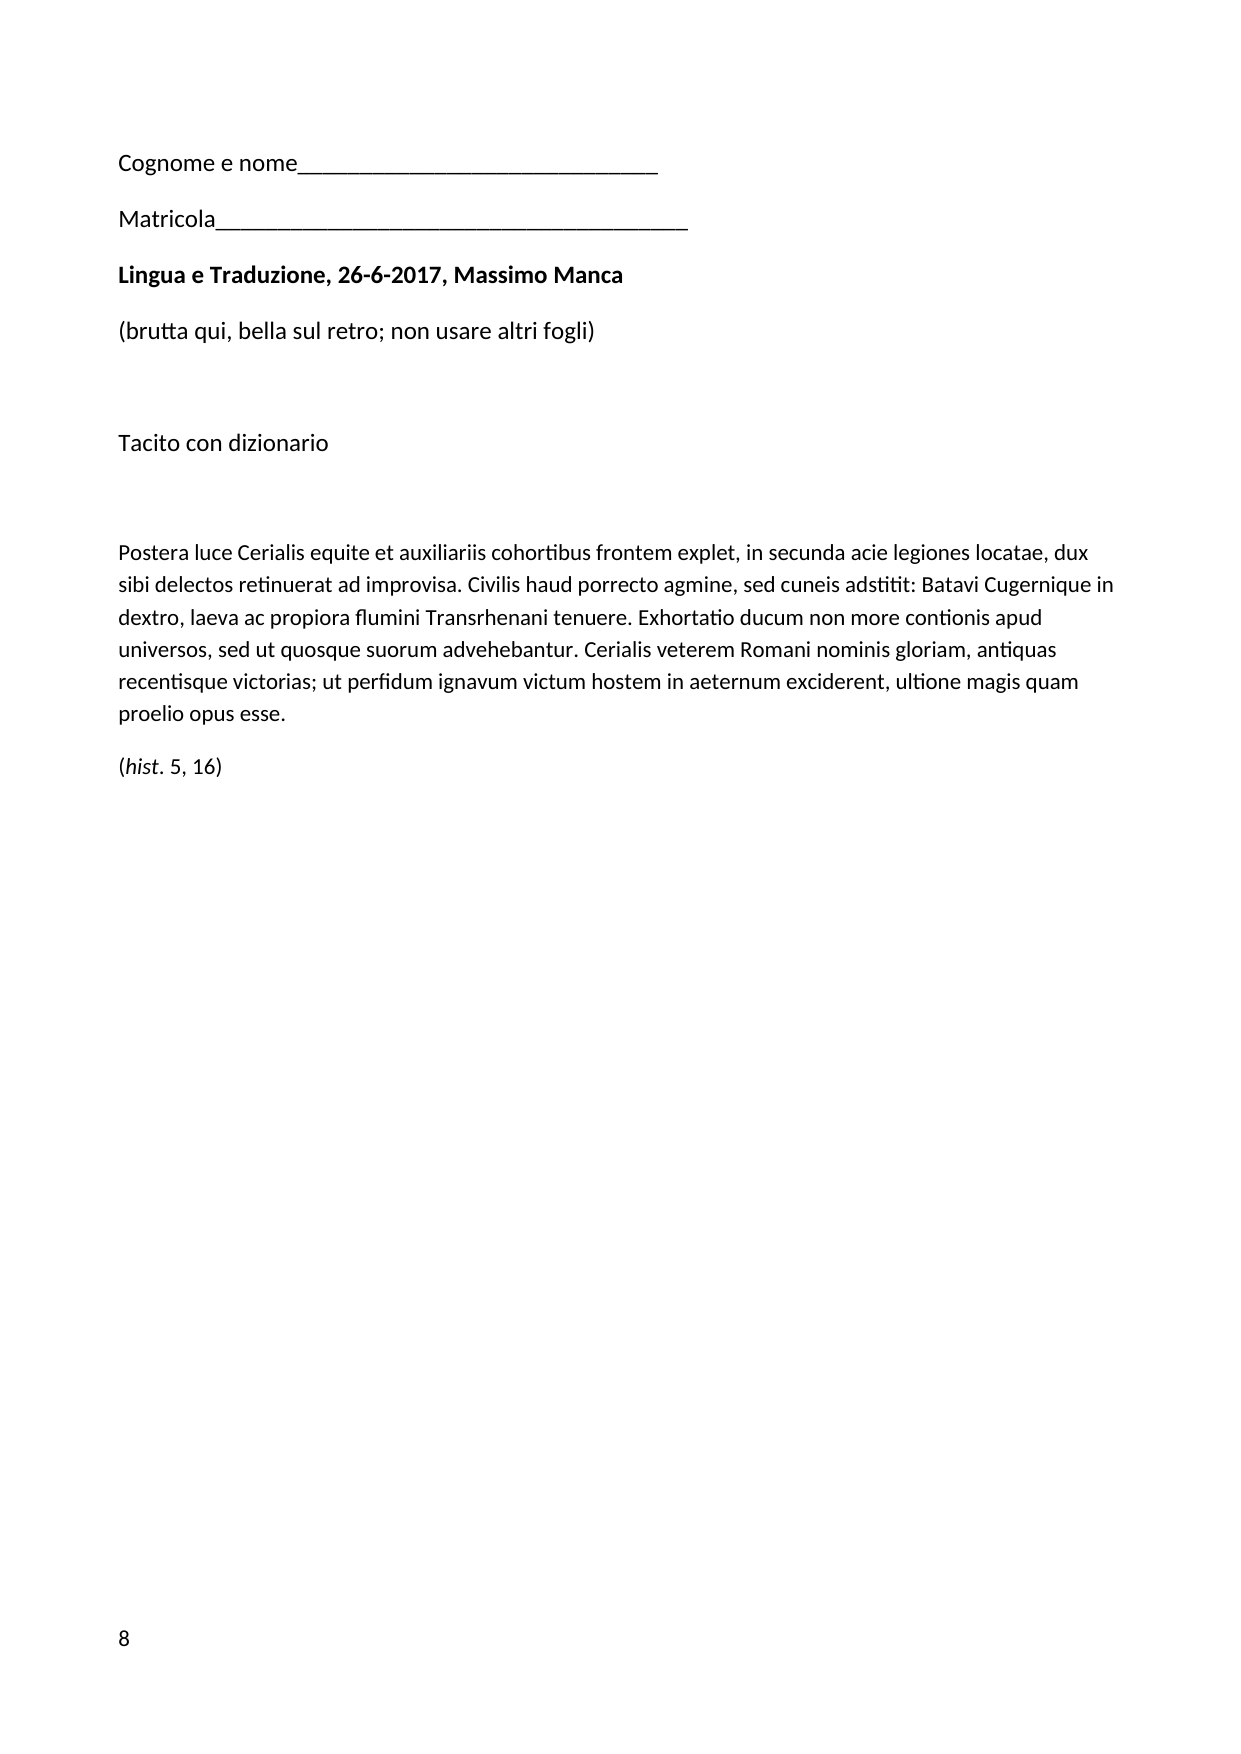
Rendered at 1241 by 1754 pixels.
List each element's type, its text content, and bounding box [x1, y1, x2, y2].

text Tacito con dizionario [118, 427, 1122, 457]
text (brutta qui, bella sul retro; non usare altri fogli) [118, 315, 1122, 346]
text Matricola______________________________________ [118, 203, 1122, 234]
text (hist. 5, 16) [118, 752, 1122, 780]
text Postera luce Cerialis equite et auxiliariis cohortibus frontem explet, in secunda acie legiones locatae, dux sibi delectos retinuerat ad improvisa. Civilis haud porrecto agmine, sed cuneis adstitit: Batavi Cugernique in dextro, laeva ac propiora flumini Transrhenani tenuere. Exhortatio ducum non more contionis apud universos, sed ut quosque suorum advehebantur. Cerialis veterem Romani nominis gloriam, antiquas recentisque victorias; ut perfidum ignavum victum hostem in aeternum exciderent, ultione magis quam proelio opus esse. [118, 538, 1122, 727]
text Cognome e nome_____________________________ [118, 148, 1122, 178]
text Lingua e Traduzione, 26-6-2017, Massimo Manca [118, 259, 1122, 290]
